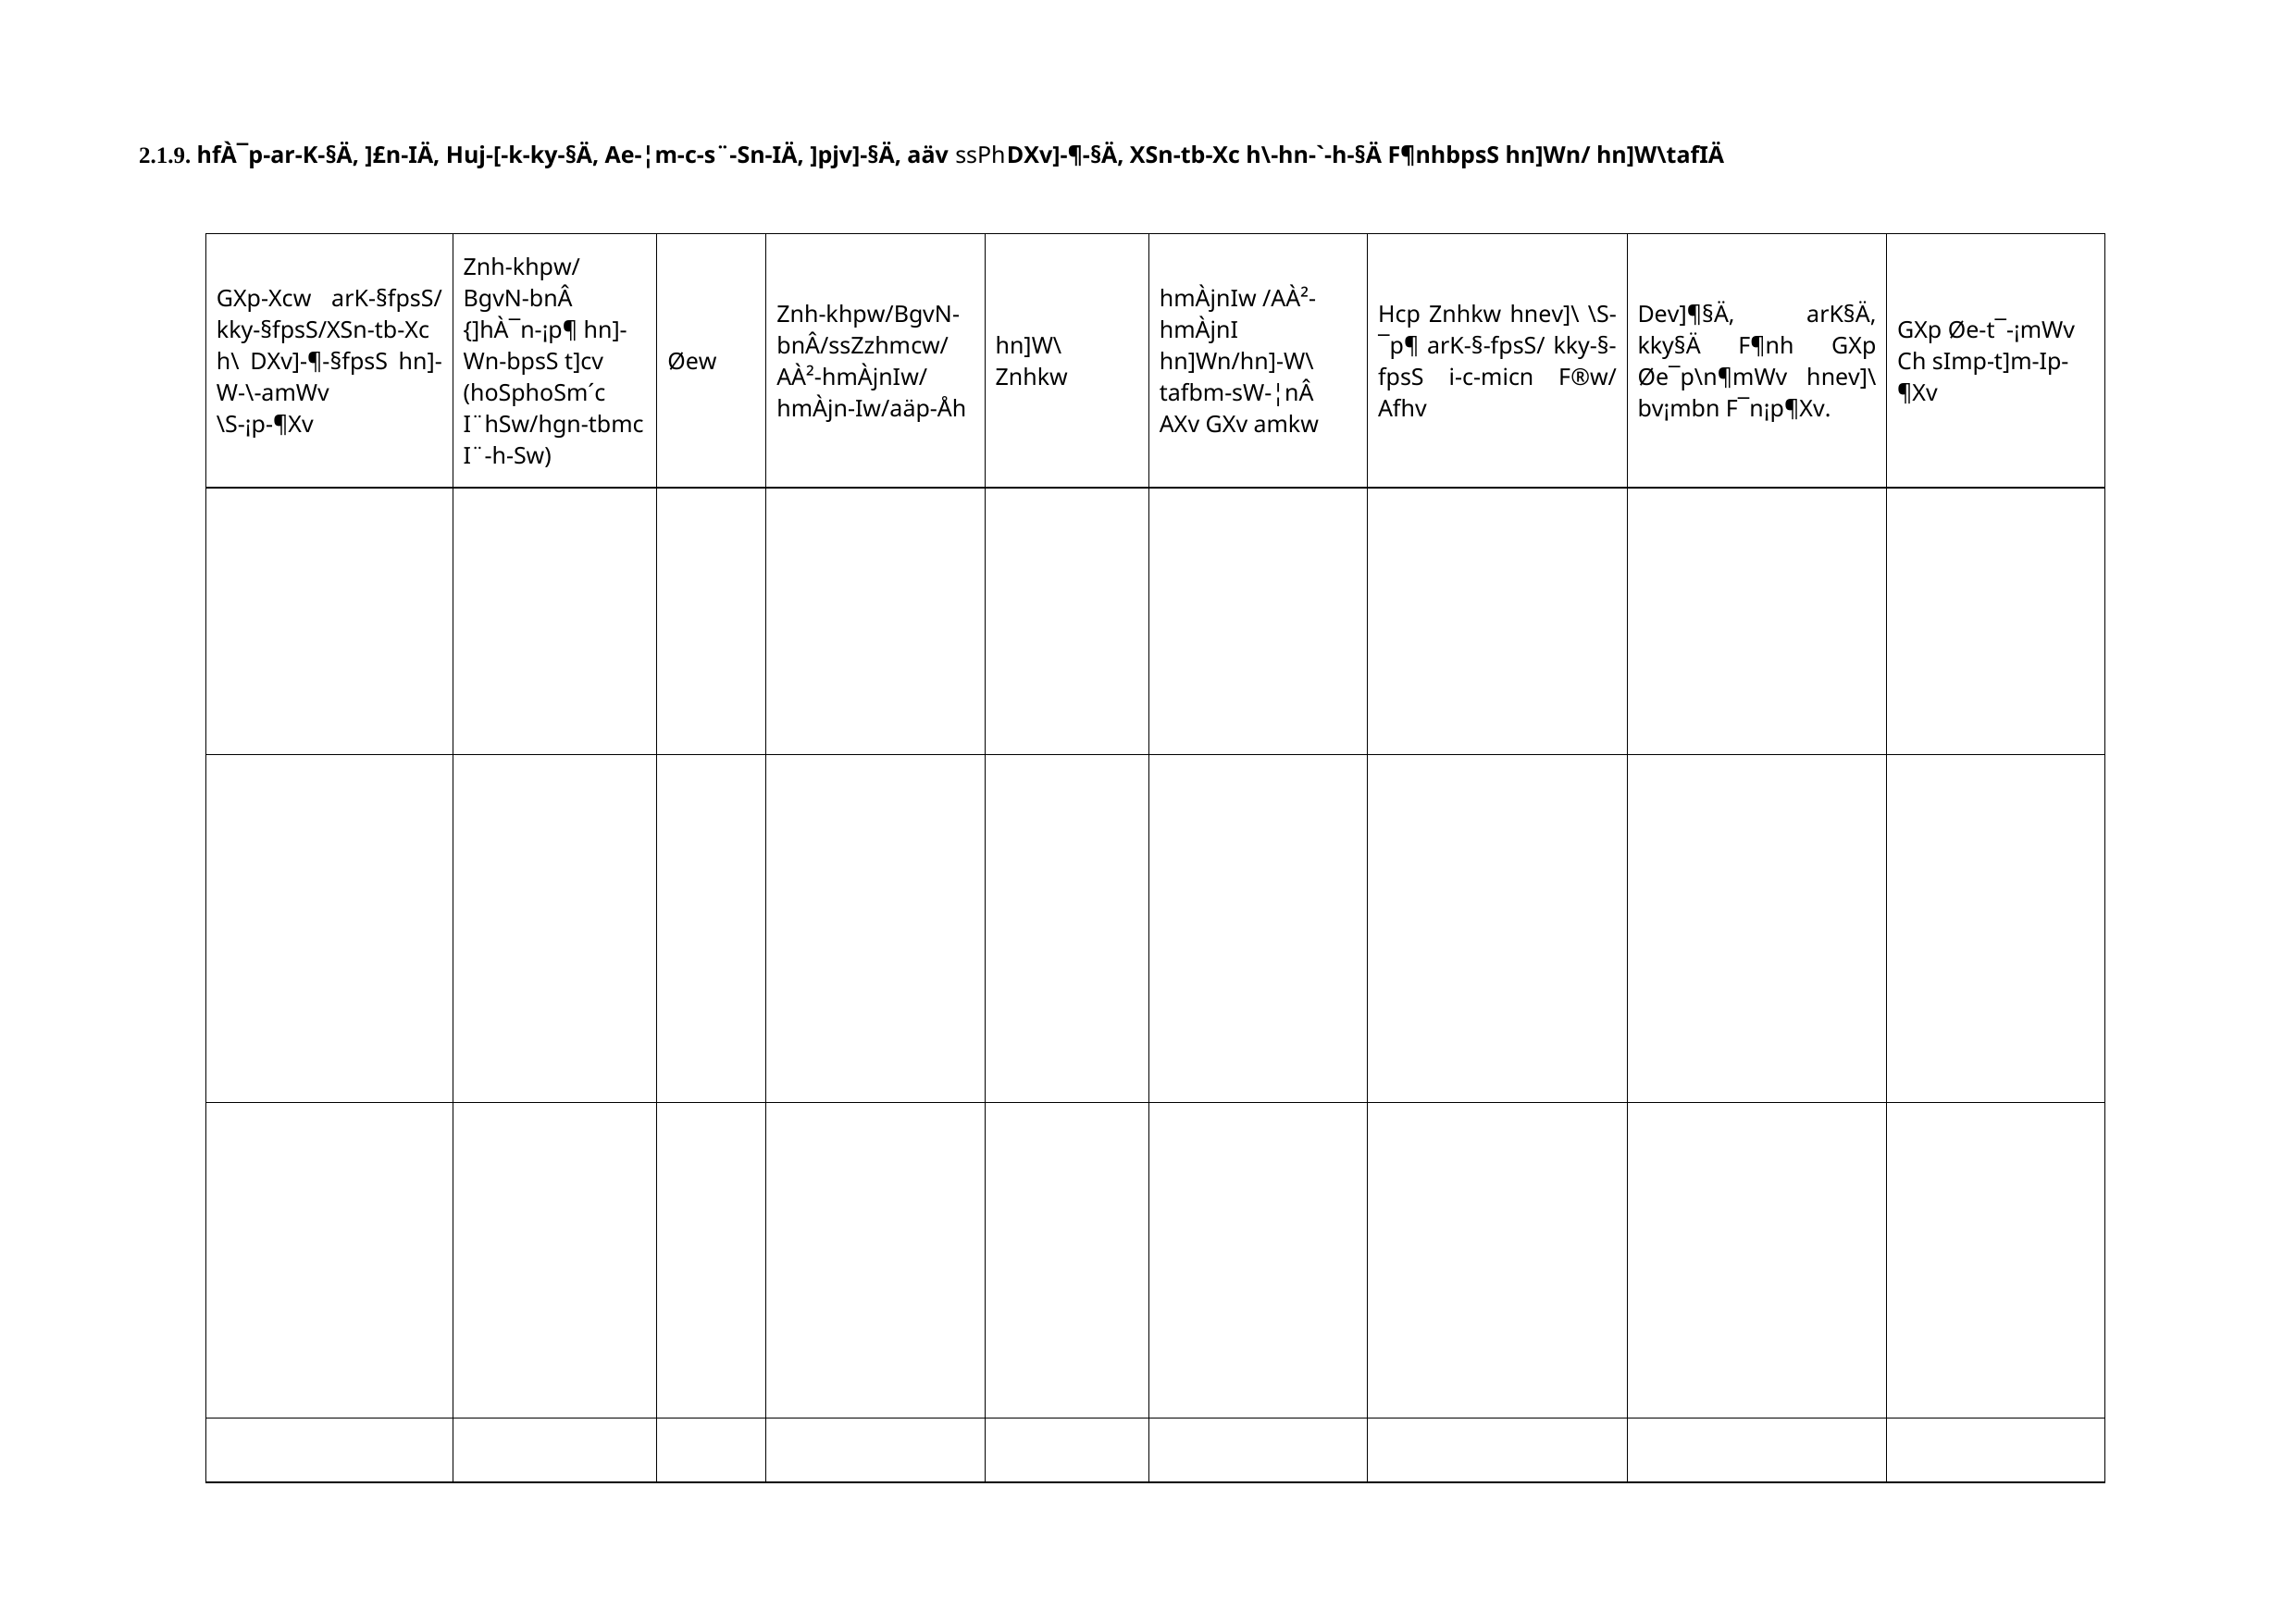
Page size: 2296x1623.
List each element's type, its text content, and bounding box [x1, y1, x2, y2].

table_cell [1628, 1103, 1886, 1418]
table_cell [453, 1419, 656, 1481]
table_cell [1368, 1103, 1627, 1418]
table_header Dev]¶§Ä, arK§Ä, kky§Ä F¶nh GXp Øe¯p\n¶mWv hnev]\bv¡mbn F¯n¡p¶Xv. [1628, 234, 1886, 487]
table_cell [986, 1103, 1148, 1418]
table_cell [206, 1419, 453, 1481]
table_cell [1887, 1419, 2104, 1481]
table_header GXp-Xcw arK-§fpsS/ kky-§fpsS/XSn-tb-Xc h\ DXv]-¶-§fpsS hn]-W-\-amWv \S-¡p-¶Xv [206, 234, 453, 487]
table_header Øew [657, 234, 765, 487]
table_cell [1628, 489, 1886, 754]
table_header hn]W\ Znhkw [986, 234, 1148, 487]
table_cell [766, 1419, 985, 1481]
table_cell [1628, 755, 1886, 1102]
table_cell [766, 755, 985, 1102]
table_cell [657, 755, 765, 1102]
table_cell [657, 1103, 765, 1418]
table_cell [453, 1103, 656, 1418]
table_cell [766, 1103, 985, 1418]
table_cell [657, 1419, 765, 1481]
text 2.1.9. hfÀ¯p-ar-K-§Ä, ]£n-IÄ, Huj-[-k-ky-§Ä, Ae-¦m-c-s¨-Sn-IÄ, ]pjv]-§Ä, aäv ssPh DXv]-¶-§Ä, XSn-tb-Xc h\-hn-`-h-§Ä F¶nhbpsS hn]Wn/ hn]W\tafIÄ [139, 139, 2172, 170]
table_header Znh-khpw/BgvN-bnÂ/ssZzhmcw/AÀ²-hmÀjnIw/hmÀjn-Iw/aäp-Åh [766, 234, 985, 487]
table_cell [986, 755, 1148, 1102]
table_cell [206, 489, 453, 754]
table_cell [766, 489, 985, 754]
table_cell [453, 755, 656, 1102]
table_header hmÀjnIw /AÀ²-hmÀjnI hn]Wn/hn]-W\ tafbm-sW-¦nÂ AXv GXv amkw [1149, 234, 1367, 487]
table_cell [1628, 1419, 1886, 1481]
table_cell [657, 489, 765, 754]
table_cell [1368, 489, 1627, 754]
table_cell [1887, 755, 2104, 1102]
table_cell [206, 1103, 453, 1418]
table_cell [1368, 1419, 1627, 1481]
table_cell [986, 489, 1148, 754]
table_cell [1149, 1419, 1367, 1481]
table_cell [1887, 489, 2104, 754]
table_cell [1368, 755, 1627, 1102]
table_cell [986, 1419, 1148, 1481]
table_cell [1149, 755, 1367, 1102]
table_cell [1149, 1103, 1367, 1418]
table_header GXp Øe-t¯-¡mWv Ch sIm­p-t]m-Ip-¶Xv [1887, 234, 2104, 487]
table_cell [453, 489, 656, 754]
table_header Hcp Znhkw hnev]\ \S-¯p¶ arK-§-fpsS/ kky-§-fpsS i-c-micn F®w/ Afhv [1368, 234, 1627, 487]
table_header Znh-khpw/ BgvN-bnÂ {]hÀ¯n-¡p¶ hn]-Wn-bpsS t]cv (hoSphoSm´c I¨hSw/hgn-tbmc I¨-h-Sw) [453, 234, 656, 487]
table_cell [206, 755, 453, 1102]
table_cell [1887, 1103, 2104, 1418]
table_cell [1149, 489, 1367, 754]
